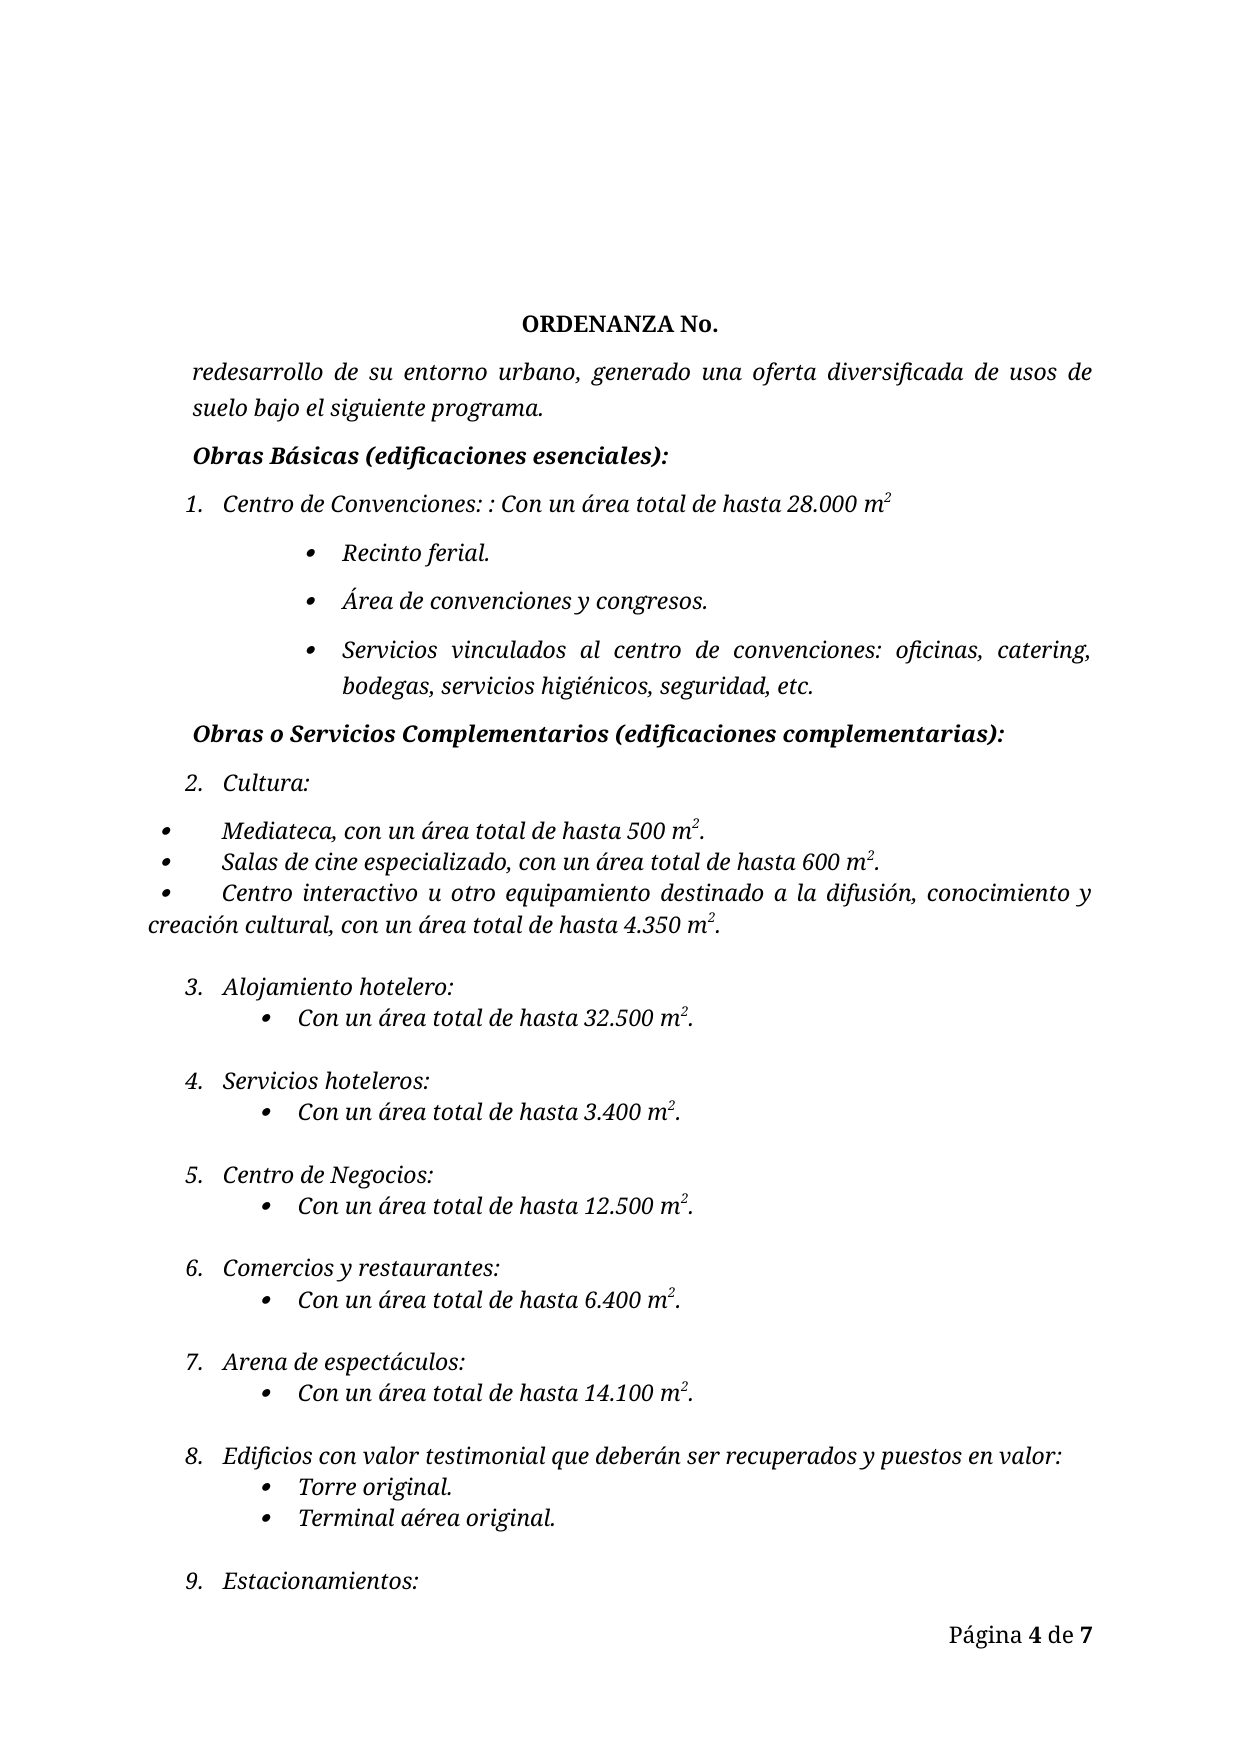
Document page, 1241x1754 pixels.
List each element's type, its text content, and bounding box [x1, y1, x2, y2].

list Con un área total de hasta 3.400 m2. [260, 1096, 1092, 1127]
list Área de convenciones y congresos. [304, 585, 1092, 616]
list Con un área total de hasta 32.500 m2. [260, 1002, 1092, 1034]
list Comercios y restaurantes: [185, 1252, 1092, 1284]
list Arena de espectáculos: [185, 1346, 1092, 1377]
list Torre original. [260, 1471, 1092, 1502]
list Mediateca, con un área total de hasta 500 m2. [148, 815, 1092, 846]
list Salas de cine especializado, con un área total de hasta 600 m2. [148, 846, 1092, 877]
list Terminal aérea original. [260, 1502, 1092, 1534]
list Recinto ferial. [304, 537, 1092, 568]
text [192, 356, 1092, 423]
list Alojamiento hotelero: [185, 971, 1092, 1002]
list Con un área total de hasta 14.100 m2. [260, 1377, 1092, 1409]
list Edificios con valor testimonial que deberán ser recuperados y puestos en valor: [185, 1440, 1092, 1471]
list Servicios vinculados al centro de convenciones: oficinas, catering, bodegas, servicios higiénicos, seguridad, etc. [304, 634, 1092, 701]
list Con un área total de hasta 6.400 m2. [260, 1284, 1092, 1315]
list Cultura: [185, 766, 1092, 798]
list Estacionamientos: [185, 1565, 1092, 1596]
text Obras o Servicios Complementarios (edificaciones complementarias): [192, 718, 1092, 749]
list Con un área total de hasta 12.500 m2. [260, 1190, 1092, 1221]
list Centro de Convenciones: : Con un área total de hasta 28.000 m2 [185, 488, 1092, 519]
list Centro interactivo u otro equipamiento destinado a la difusión, conocimiento y creación cultural, con un área total de hasta 4.350 m2. [148, 877, 1092, 940]
text Obras Básicas (edificaciones esenciales): [192, 440, 1092, 471]
list Centro de Negocios: [185, 1159, 1092, 1190]
list Servicios hoteleros: [185, 1065, 1092, 1096]
